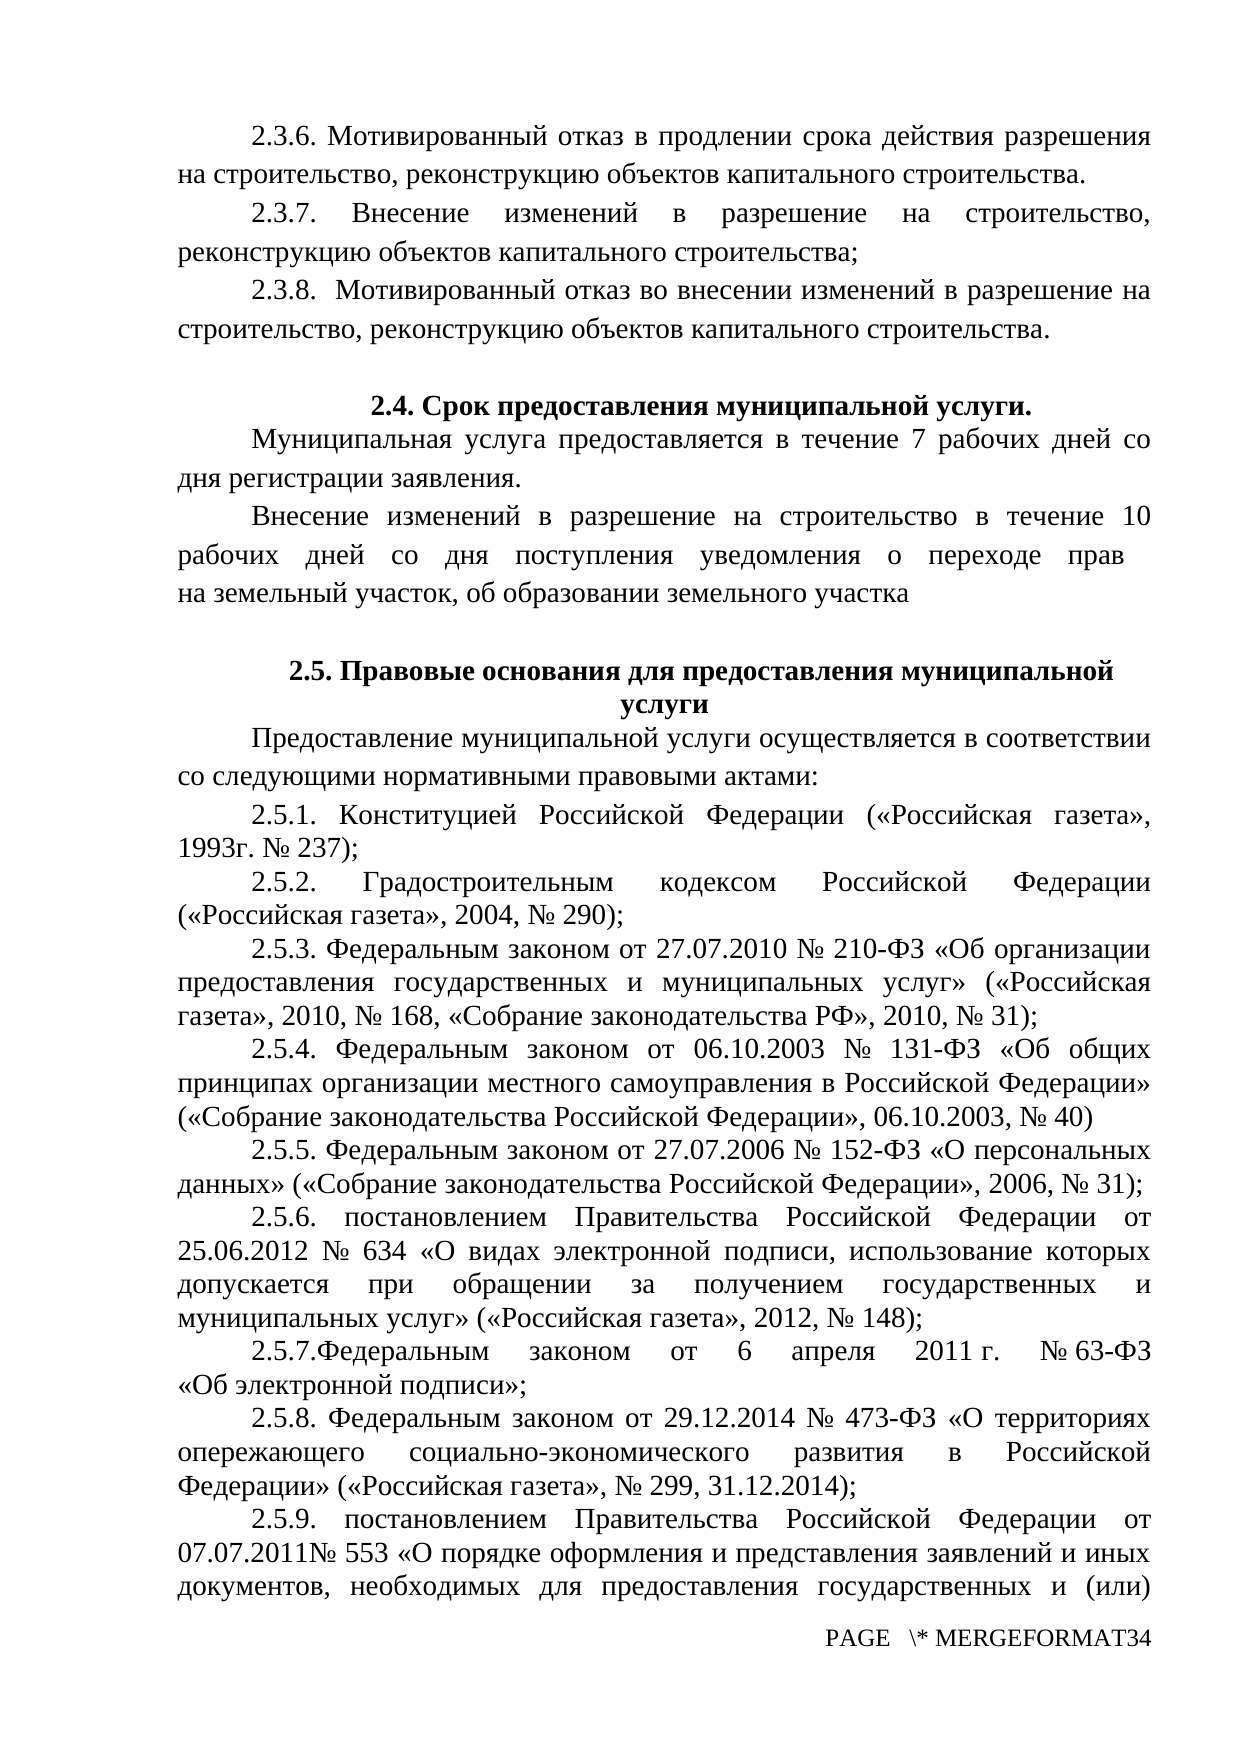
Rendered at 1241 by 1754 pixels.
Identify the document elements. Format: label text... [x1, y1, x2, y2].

text 2.5.4. Федеральным законом от 06.10.2003 № 131-ФЗ «Об общих принципах организации местного самоуправления в Российской Федерации» («Собрание законодательства Российской Федерации», 06.10.2003, № 40) [177, 1032, 1152, 1132]
text 2.5.7.Федеральным законом от 6 апреля 2011 г. № 63-ФЗ «Об электронной подписи»; [177, 1333, 1152, 1401]
text 2.5.1. Конституцией Российской Федерации («Российская газета», 1993г. № 237); [177, 797, 1152, 864]
text Предоставление муниципальной услуги осуществляется в соответствии со следующими нормативными правовыми актами: [177, 720, 1152, 792]
text 2.5.5. Федеральным законом от 27.07.2006 № 152-ФЗ «О персональных данных» («Собрание законодательства Российской Федерации», 2006, № 31); [177, 1132, 1152, 1199]
text 2.5.8. Федеральным законом от 29.12.2014 № 473-ФЗ «О территориях опережающего социально-экономического развития в Российской Федерации» («Российская газета», № 299, 31.12.2014); [177, 1401, 1152, 1501]
text 2.3.7. Внесение изменений в разрешение на строительство, реконструкцию объектов капитального строительства; [177, 195, 1152, 267]
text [177, 1501, 1152, 1602]
text Внесение изменений в разрешение на строительство в течение 10 рабочих дней со дня поступления уведомления о переходе прав на земельный участок, об образовании земельного участка [177, 498, 1152, 609]
text 2.5.2. Градостроительным кодексом Российской Федерации («Российская газета», 2004, № 290); [177, 864, 1152, 931]
text Муниципальная услуга предоставляется в течение 7 рабочих дней со дня регистрации заявления. [177, 421, 1152, 493]
subtitle 2.4. Срок предоставления муниципальной услуги. [177, 388, 1152, 421]
text 2.5.3. Федеральным законом от 27.07.2010 № 210-ФЗ «Об организации предоставления государственных и муниципальных услуг» («Российская газета», 2010, № 168, «Собрание законодательства РФ», 2010, № 31); [177, 931, 1152, 1032]
text 2.5.6. постановлением Правительства Российской Федерации от 25.06.2012 № 634 «О видах электронной подписи, использование которых допускается при обращении за получением государственных и муниципальных услуг» («Российская газета», 2012, № 148); [177, 1199, 1152, 1333]
subtitle 2.5. Правовые основания для предоставления муниципальной услуги [177, 653, 1152, 720]
text 2.3.6. Мотивированный отказ в продлении срока действия разрешения на строительство, реконструкцию объектов капитального строительства. [177, 118, 1152, 190]
text 2.3.8. Мотивированный отказ во внесении изменений в разрешение на строительство, реконструкцию объектов капитального строительства. [177, 272, 1152, 344]
